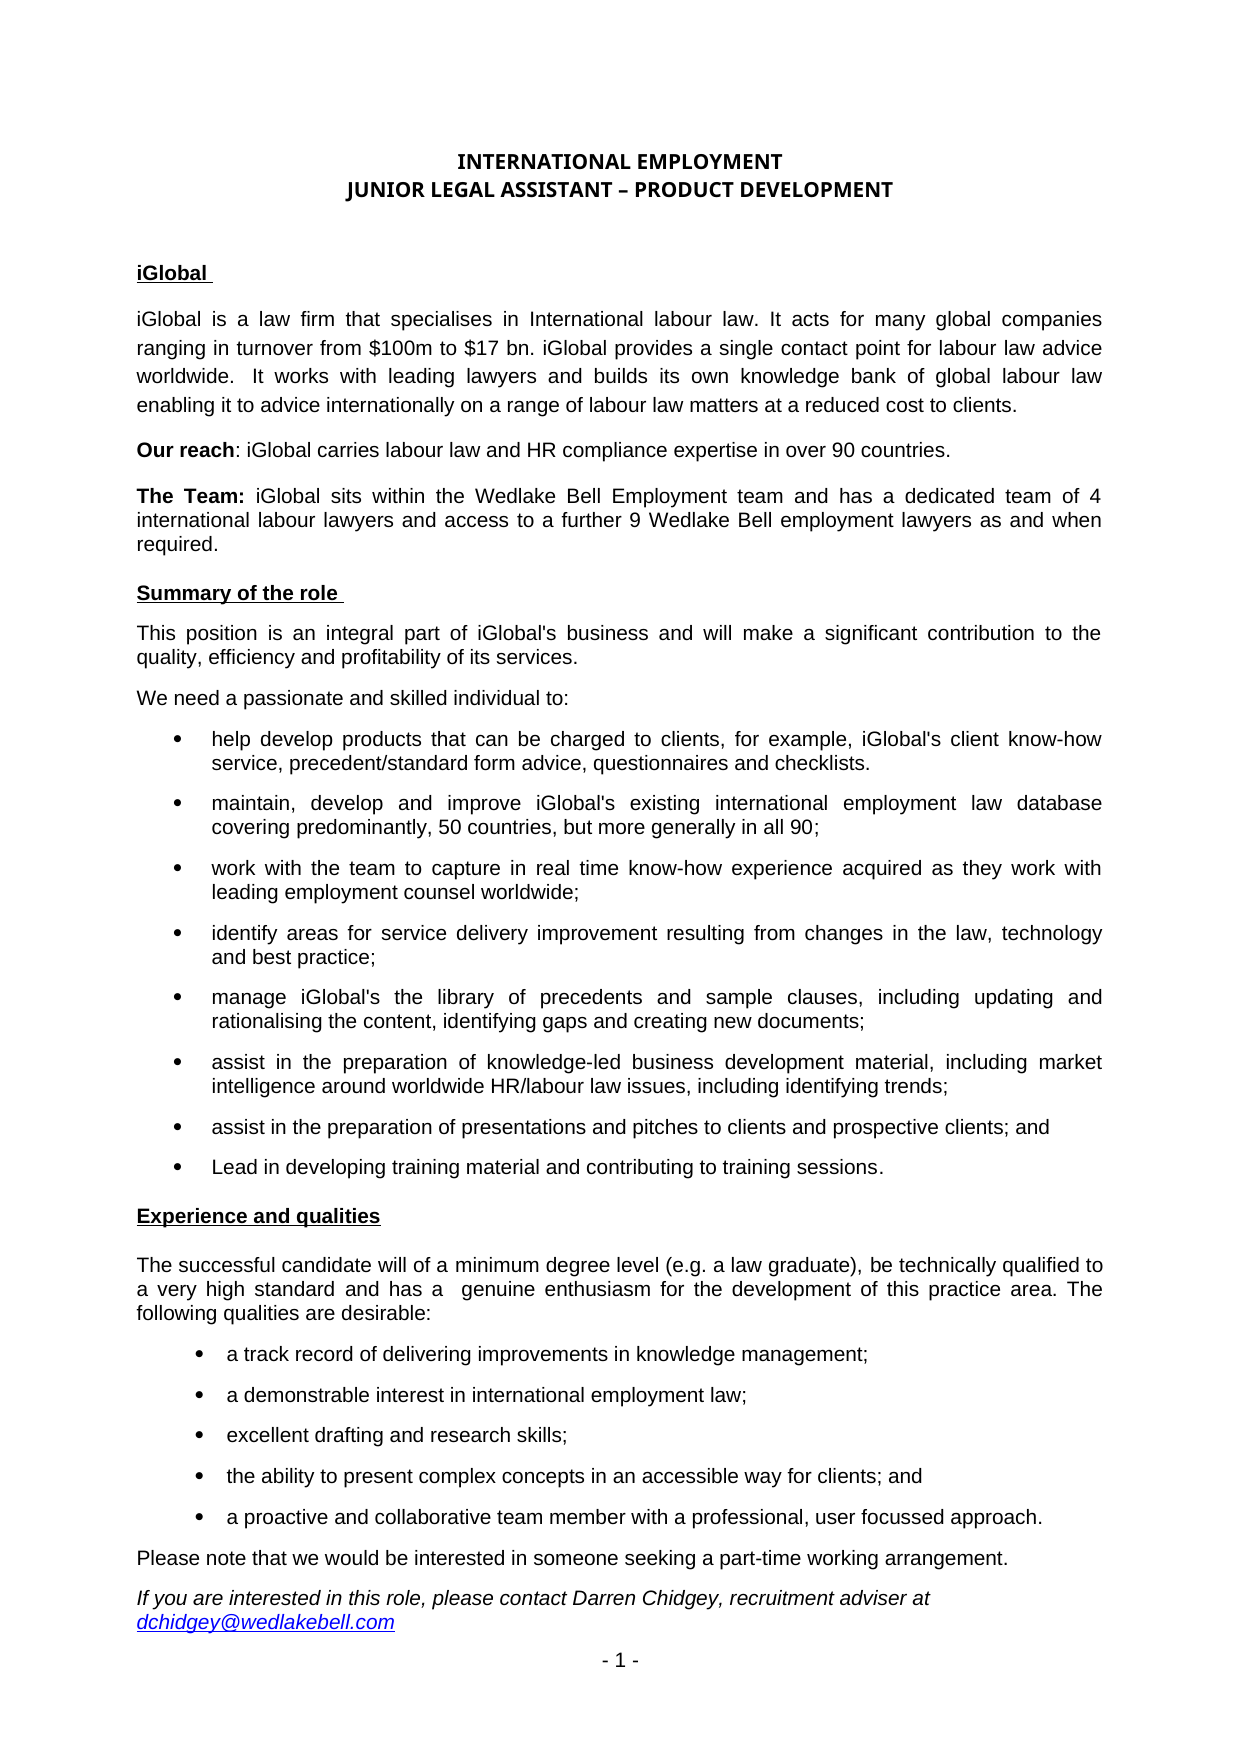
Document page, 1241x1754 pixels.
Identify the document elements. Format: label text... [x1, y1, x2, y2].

text the ability to present complex concepts in an accessible way for clients; and [196, 1464, 1104, 1488]
text The successful candidate will of a minimum degree level (e.g. a law graduate), be technically qualified to a very high standard and has a genuine enthusiasm for the development of this practice area. The following qualities are desirable: [136, 1253, 1104, 1325]
text Please note that we would be interested in someone seeking a part-time working arrangement. [136, 1545, 1104, 1569]
text iGlobal is a law firm that specialises in International labour law. It acts for many global companies ranging in turnover from $100m to $17 bn. iGlobal provides a single contact point for labour law advice worldwide. It works with leading lawyers and builds its own knowledge bank of global labour law enabling it to advice internationally on a range of labour law matters at a reduced cost to clients. [136, 307, 1104, 417]
list assist in the preparation of knowledge-led business development material, including market intelligence around worldwide HR/labour law issues, including identifying trends; [174, 1050, 1104, 1098]
list Lead in developing training material and contributing to training sessions. [174, 1155, 1104, 1179]
text JUNIOR LEGAL ASSISTANT – PRODUCT DEVELOPMENT [136, 175, 1104, 204]
list assist in the preparation of presentations and pitches to clients and prospective clients; and [174, 1114, 1104, 1138]
text a proactive and collaborative team member with a professional, user focussed approach. [196, 1505, 1104, 1529]
list manage iGlobal's the library of precedents and sample clauses, including updating and rationalising the content, identifying gaps and creating new documents; [174, 985, 1104, 1033]
list help develop products that can be charged to clients, for example, iGlobal's client know-how service, precedent/standard form advice, questionnaires and checklists. [174, 726, 1104, 774]
text a demonstrable interest in international employment law; [196, 1382, 1104, 1407]
text If you are interested in this role, please contact Darren Chidgey, recruitment adviser at dchidgey@wedlakebell.com [136, 1586, 1104, 1634]
text This position is an integral part of iGlobal's business and will make a significant contribution to the quality, efficiency and profitability of its services. [136, 621, 1104, 669]
text We need a passionate and skilled individual to: [136, 686, 1104, 710]
list maintain, develop and improve iGlobal's existing international employment law database covering predominantly, 50 countries, but more generally in all 90; [174, 791, 1104, 839]
text excellent drafting and research skills; [196, 1423, 1104, 1447]
text The Team: iGlobal sits within the Wedlake Bell Employment team and has a dedicated team of 4 international labour lawyers and access to a further 9 Wedlake Bell employment lawyers as and when required. [136, 484, 1104, 556]
text a track record of delivering improvements in knowledge management; [196, 1342, 1104, 1366]
text iGlobal [136, 261, 1104, 285]
text Summary of the role [136, 581, 1104, 604]
list work with the team to capture in real time know-how experience acquired as they work with leading employment counsel worldwide; [174, 856, 1104, 904]
text Experience and qualities [136, 1204, 1104, 1228]
text Our reach: iGlobal carries labour law and HR compliance expertise in over 90 countries. [136, 438, 1104, 462]
list identify areas for service delivery improvement resulting from changes in the law, technology and best practice; [174, 920, 1104, 968]
text INTERNATIONAL EMPLOYMENT [136, 147, 1104, 175]
